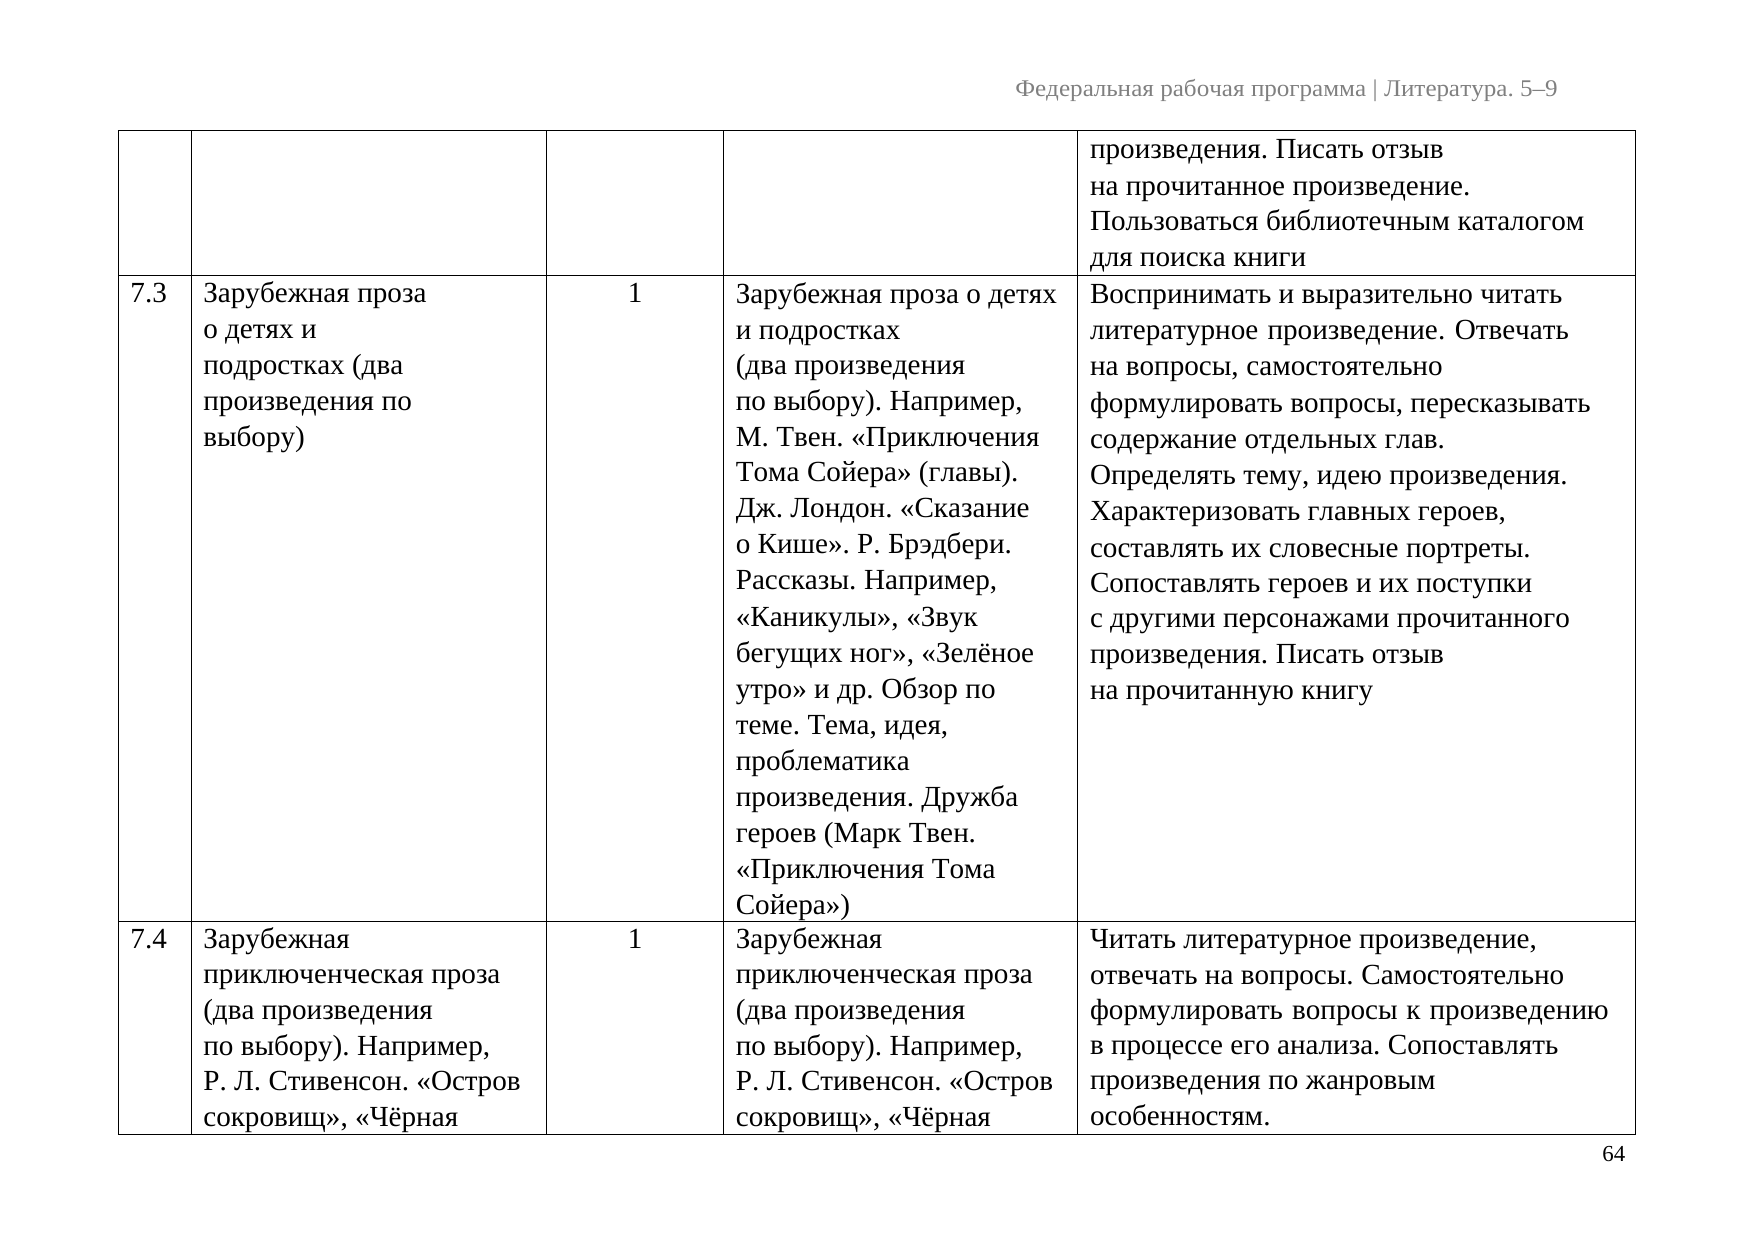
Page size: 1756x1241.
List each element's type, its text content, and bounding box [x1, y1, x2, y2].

table_header произведения. Писать отзыв на прочитанное произведение. Пользоваться библиотечным каталогом для поиска книги [1078, 131, 1635, 275]
table_cell 1 [547, 922, 723, 1134]
table_cell 7.3 [119, 276, 191, 921]
table_header [547, 131, 723, 275]
table_cell Зарубежная проза о детях и подростках (два произведения по выбору). Например, М. Твен. «Приключения Тома Сойера» (главы). Дж. Лондон. «Сказание о Кише». Р. Брэдбери. Рассказы. Например, «Каникулы», «Звук бегущих ног», «Зелёное утро» и др. Обзор по теме. Тема, идея, проблематика произведения. Дружба героев (Марк Твен. «Приключения Тома Сойера») [724, 276, 1077, 921]
table_header [192, 131, 546, 275]
table_header [119, 131, 191, 275]
table_cell Читать литературное произведение, отвечать на вопросы. Самостоятельно формулировать вопросы к произведению в процессе его анализа. Сопоставлять произведения по жанровым особенностям. [1078, 922, 1635, 1134]
table_cell 1 [547, 276, 723, 921]
table_header [724, 131, 1077, 275]
table_cell Воспринимать и выразительно читать литературное произведение. Отвечать на вопросы, самостоятельно формулировать вопросы, пересказывать содержание отдельных глав. Определять тему, идею произведения. Характеризовать главных героев, составлять их словесные портреты. Сопоставлять героев и их поступки с другими персонажами прочитанного произведения. Писать отзыв на прочитанную книгу [1078, 276, 1635, 921]
table_cell Зарубежная приключенческая проза (два произведения по выбору). Например, Р. Л. Стивенсон. «Остров сокровищ», «Чёрная [724, 922, 1077, 1134]
table_cell Зарубежная приключенческая проза (два произведения по выбору). Например, Р. Л. Стивенсон. «Остров сокровищ», «Чёрная [192, 922, 546, 1134]
table_cell Зарубежная проза о детях и подростках (два произведения по выбору) [192, 276, 546, 921]
table_cell 7.4 [119, 922, 191, 1134]
